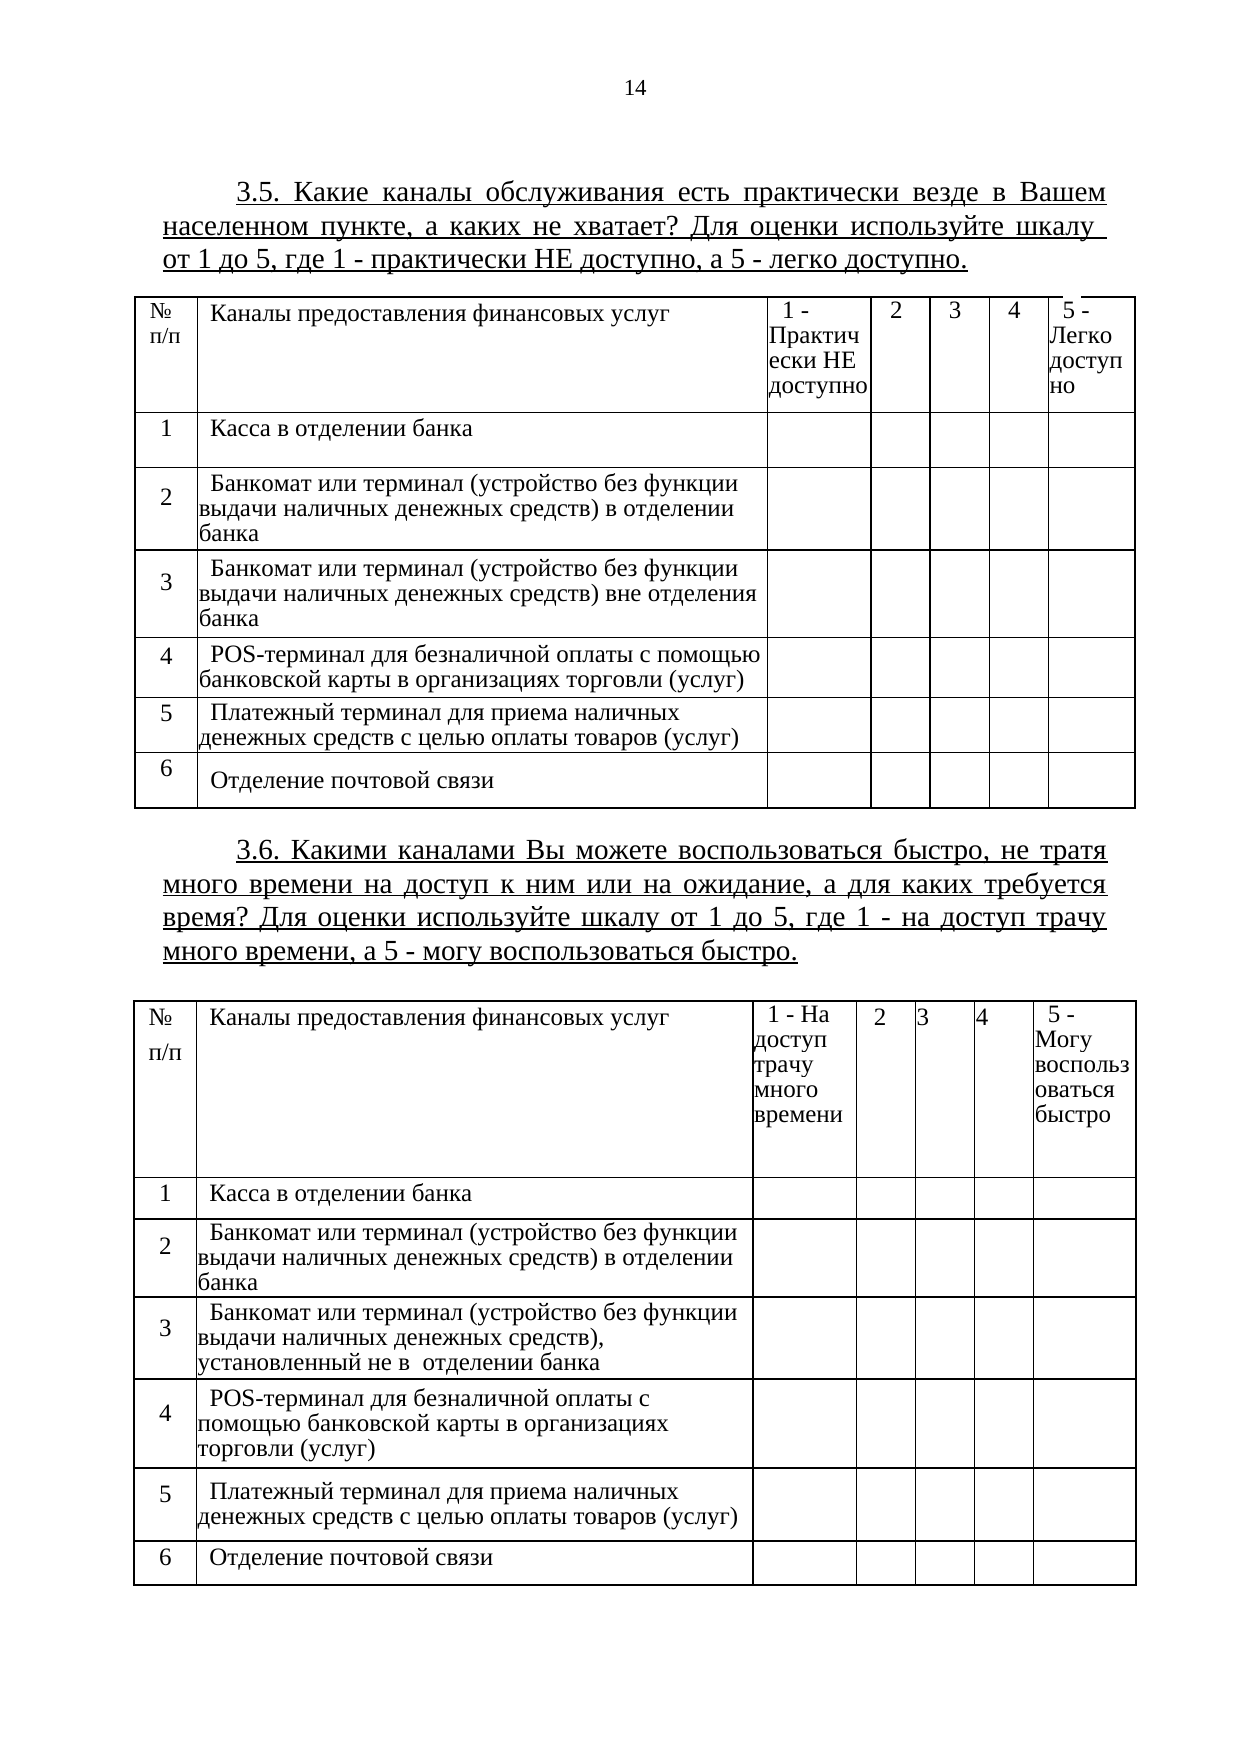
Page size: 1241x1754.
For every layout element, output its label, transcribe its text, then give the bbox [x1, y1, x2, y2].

text 3.6. Какими каналами Вы можете воспользоваться быстро, не тратя много времени на доступ к ним или на ожидание, а для каких требуется время? Для оценки используйте шкалу от 1 до 5, где 1 - на доступ трачу много времени, а 5 - могу воспользоваться быстро. [162, 896, 1107, 928]
text 3.5. Какие каналы обслуживания есть практически везде в Вашем населенном пункте, а каких не хватает? Для оценки используйте шкалу от 1 до 5, где 1 - практически НЕ доступно, а 5 - легко доступно. [162, 175, 1107, 237]
table_cell [916, 1380, 974, 1467]
table_cell Банкомат или терминал (устройство без функции выдачи наличных денежных средств) вне отделения банка [198, 551, 767, 636]
table_header 1 - На доступ трачу много времени [754, 1002, 856, 1176]
table_cell Платежный терминал для приема наличных денежных средств с целью оплаты товаров (услуг) [198, 698, 767, 752]
table_cell [990, 551, 1048, 636]
table_cell [857, 1380, 915, 1467]
table_cell [916, 1298, 974, 1378]
table_cell [754, 1542, 856, 1584]
table_header 4 [975, 1002, 1033, 1176]
table_cell [975, 1220, 1033, 1296]
table_cell [1034, 1178, 1135, 1218]
table_cell [975, 1380, 1033, 1467]
table_cell POS-терминал для безналичной оплаты с помощью банковской карты в организациях торговли (услуг) [198, 638, 767, 697]
table_cell [990, 413, 1048, 467]
table_cell [1049, 468, 1134, 549]
table_header Каналы предоставления финансовых услуг [198, 298, 767, 412]
table_cell [931, 753, 989, 807]
table_cell 4 [135, 1380, 196, 1467]
table_cell 3 [135, 1298, 196, 1378]
table_cell [916, 1469, 974, 1540]
table_cell Касса в отделении банка [198, 413, 767, 467]
table_header 2 [857, 1002, 915, 1176]
table_cell [1049, 698, 1134, 752]
table_cell [931, 551, 989, 636]
table_header 5 - Легко доступно [1049, 298, 1134, 412]
table_cell [1034, 1469, 1135, 1540]
table_cell [975, 1178, 1033, 1218]
table_cell Касса в отделении банка [197, 1178, 752, 1218]
table_cell [857, 1469, 915, 1540]
table_cell [990, 698, 1048, 752]
table_cell [872, 698, 929, 752]
table_cell [916, 1220, 974, 1296]
table_cell [768, 638, 870, 697]
table_cell [768, 413, 870, 467]
table_cell [754, 1298, 856, 1378]
table_cell Отделение почтовой связи [198, 753, 767, 807]
table_cell Банкомат или терминал (устройство без функции выдачи наличных денежных средств) в отделении банка [197, 1220, 752, 1296]
table_cell [990, 468, 1048, 549]
table_cell [872, 468, 929, 549]
table_cell [990, 638, 1048, 697]
table_cell Платежный терминал для приема наличных денежных средств с целью оплаты товаров (услуг) [197, 1469, 752, 1540]
table_cell [872, 413, 929, 467]
table_cell 6 [136, 753, 197, 807]
table_header Каналы предоставления финансовых услуг [197, 1002, 752, 1176]
table_cell [931, 413, 989, 467]
table_cell 5 [136, 698, 197, 752]
table_header № п/п [135, 1002, 196, 1176]
table_cell [975, 1298, 1033, 1378]
table_cell 2 [135, 1220, 196, 1296]
table_cell Банкомат или терминал (устройство без функции выдачи наличных денежных средств), установленный не в отделении банка [197, 1298, 752, 1378]
table_cell [1049, 638, 1134, 697]
table_cell [916, 1178, 974, 1218]
table_cell [768, 551, 870, 636]
table_cell [754, 1220, 856, 1296]
table_cell [768, 698, 870, 752]
text 3.5. Какие каналы обслуживания есть практически везде в Вашем населенном пункте, а каких не хватает? Для оценки используйте шкалу от 1 до 5, где 1 - практически НЕ доступно, а 5 - легко доступно. [162, 238, 1107, 275]
table_cell [872, 551, 929, 636]
table_cell [857, 1298, 915, 1378]
table_cell [872, 638, 929, 697]
table_cell 2 [136, 468, 197, 549]
table_cell [975, 1469, 1033, 1540]
table_cell [916, 1542, 974, 1584]
table_cell POS-терминал для безналичной оплаты с помощью банковской карты в организациях торговли (услуг) [197, 1380, 752, 1467]
table_cell 1 [135, 1178, 196, 1218]
table_header 3 [916, 1002, 974, 1176]
table_cell [1049, 551, 1134, 636]
table_cell [768, 753, 870, 807]
table_cell [931, 638, 989, 697]
table_cell [990, 753, 1048, 807]
table_cell 4 [136, 638, 197, 697]
table_cell [1034, 1542, 1135, 1584]
table_cell [975, 1542, 1033, 1584]
table_cell [1034, 1380, 1135, 1467]
table_cell [768, 468, 870, 549]
table_cell Банкомат или терминал (устройство без функции выдачи наличных денежных средств) в отделении банка [198, 468, 767, 549]
table_cell [872, 753, 929, 807]
text 3.6. Какими каналами Вы можете воспользоваться быстро, не тратя много времени на доступ к ним или на ожидание, а для каких требуется время? Для оценки используйте шкалу от 1 до 5, где 1 - на доступ трачу много времени, а 5 - могу воспользоваться быстро. [162, 832, 1107, 895]
table_cell [857, 1178, 915, 1218]
table_cell 3 [136, 551, 197, 636]
table_header 2 [872, 298, 929, 412]
table_cell 6 [135, 1542, 196, 1584]
table_header 5 - Могу воспользоваться быстро [1034, 1002, 1135, 1176]
text 3.6. Какими каналами Вы можете воспользоваться быстро, не тратя много времени на доступ к ним или на ожидание, а для каких требуется время? Для оценки используйте шкалу от 1 до 5, где 1 - на доступ трачу много времени, а 5 - могу воспользоваться быстро. [162, 929, 1107, 966]
table_cell [931, 698, 989, 752]
table_cell Отделение почтовой связи [197, 1542, 752, 1584]
table_cell [754, 1380, 856, 1467]
table_header № п/п [136, 298, 197, 412]
table_cell [1034, 1220, 1135, 1296]
table_header 3 [931, 298, 989, 412]
table_cell [857, 1542, 915, 1584]
table_cell [1049, 753, 1134, 807]
table_cell [754, 1178, 856, 1218]
table_cell [857, 1220, 915, 1296]
table_cell [1034, 1298, 1135, 1378]
table_header 4 [990, 298, 1048, 412]
table_cell 5 [135, 1469, 196, 1540]
table_cell [1049, 413, 1134, 467]
table_cell 1 [136, 413, 197, 467]
table_header 1 - Практически НЕ доступно [768, 298, 870, 412]
table_cell [931, 468, 989, 549]
table_cell [754, 1469, 856, 1540]
